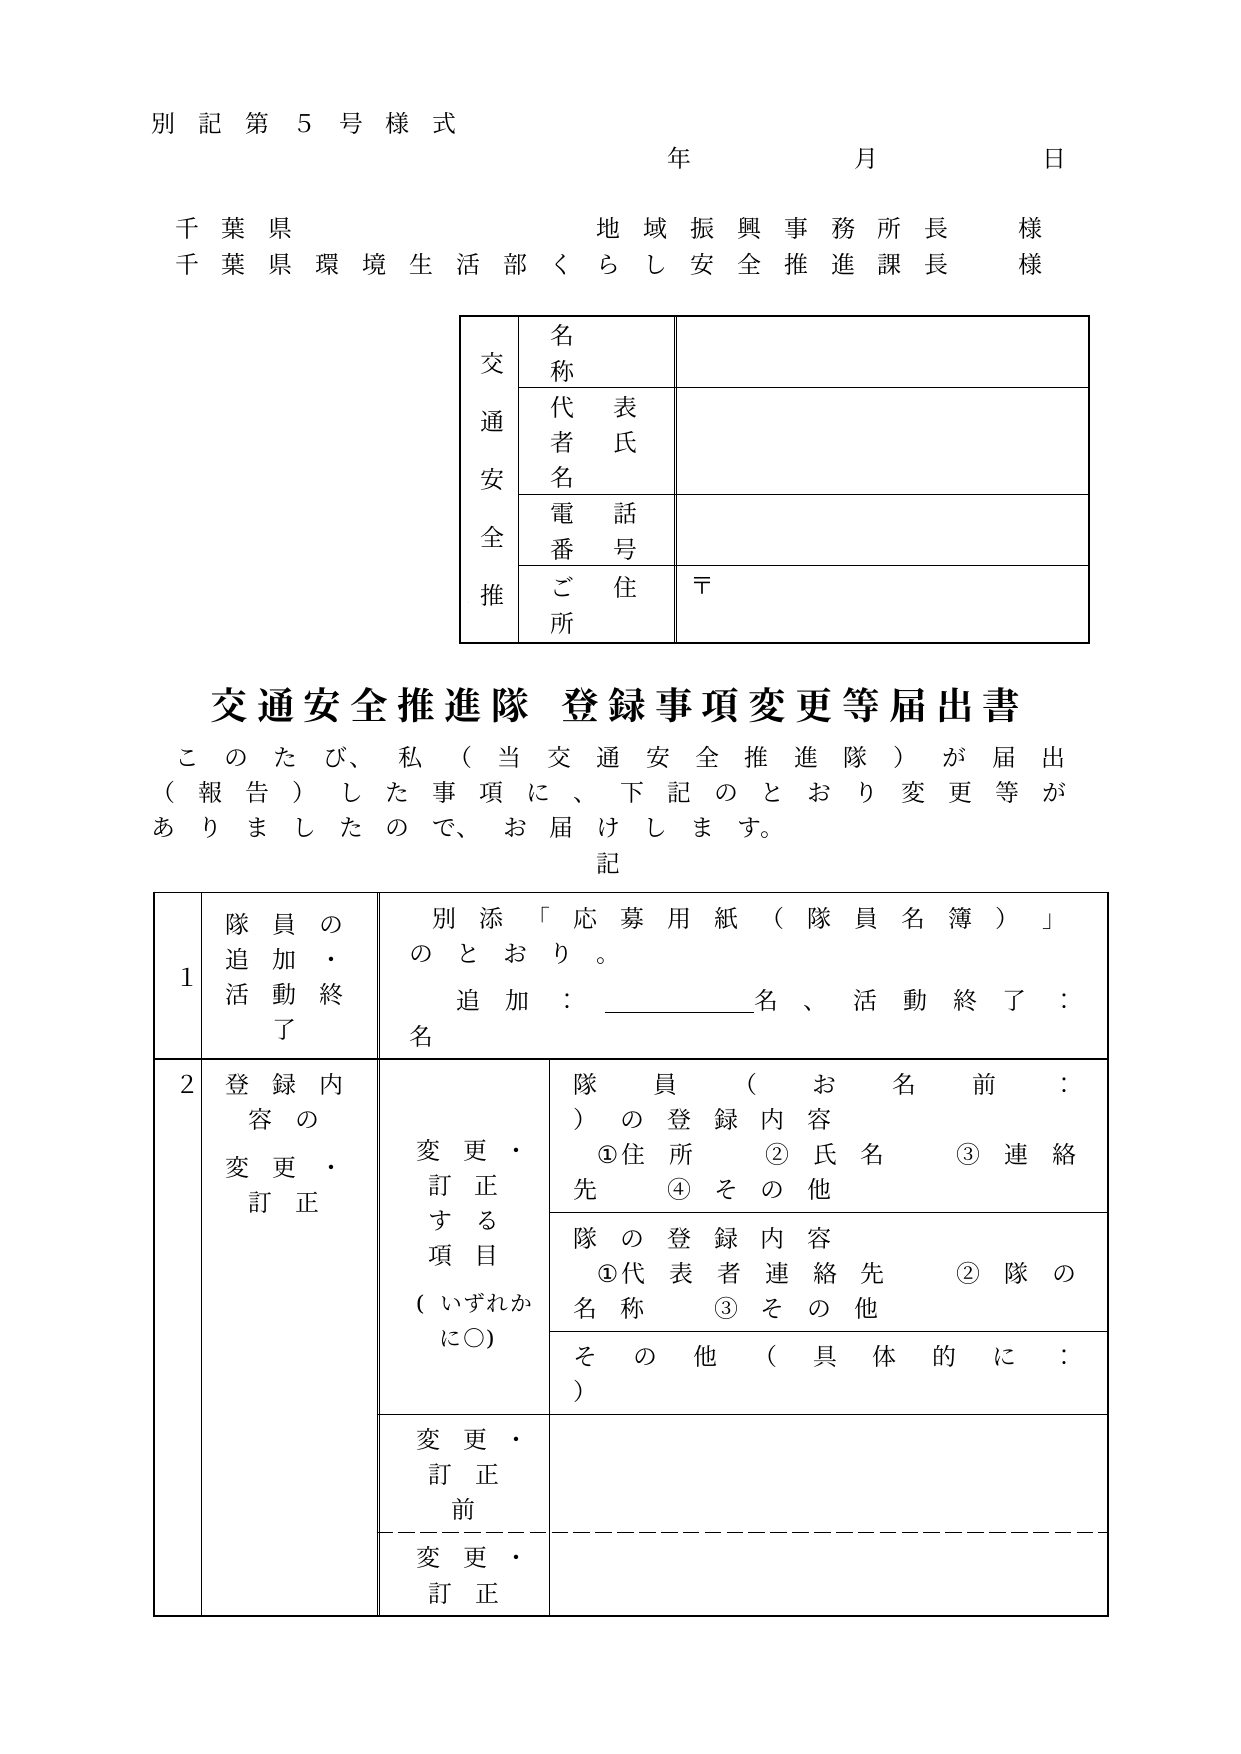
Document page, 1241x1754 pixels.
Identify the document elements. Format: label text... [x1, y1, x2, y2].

text このたび、私（当交通安全推進隊）が届出（報告）した事項に、下記のとおり変更等がありましたので、お届けします。 [151, 739, 1089, 844]
table_cell 登録内容の 変更・訂正 [202, 1060, 377, 1615]
table_cell [550, 1532, 1107, 1615]
table_cell 代表者氏名 [519, 388, 674, 494]
table_cell 隊の登録内容 ①代表者連絡先 ②隊の名称 ③その他 [550, 1213, 1107, 1331]
table_cell 変更･訂正 後 [380, 1532, 549, 1615]
table_header [677, 317, 1088, 387]
table_header 別添「応募用紙（隊員名簿）」のとおり。 追加： 名、活動終了： 名 [380, 893, 1107, 1058]
text 千葉県 地域振興事務所長 様 [151, 210, 1089, 245]
table_cell 〒 [677, 566, 1088, 642]
table_cell [677, 495, 1088, 565]
text 記 [151, 844, 1089, 879]
table_header 交通安全推進隊 [461, 317, 518, 642]
table_cell 変更･訂正 前 [380, 1415, 549, 1532]
table_cell 隊員（お名前： ）の登録内容 ①住所 ②氏名 ③連絡先 ④その他 [550, 1060, 1107, 1212]
table_cell 変更･訂正 する項目 (いずれかに○) [380, 1060, 549, 1414]
table_header １ [155, 893, 201, 1058]
table_cell 電話番号 [519, 495, 674, 565]
text 別記第５号様式 [151, 105, 1089, 140]
table_header 名 称 [519, 317, 674, 387]
table_cell ご住所 [519, 566, 674, 642]
table_cell [677, 388, 1088, 494]
text 交通安全推進隊 登録事項変更等届出書 [151, 668, 1089, 739]
table_cell [550, 1415, 1107, 1532]
text 年 月 日 [151, 140, 1089, 175]
table_cell その他（具体的に： ） [550, 1332, 1107, 1414]
table_header 隊員の追加・ 活動終了 [202, 893, 377, 1058]
table_cell ２ [155, 1060, 201, 1615]
text 千葉県環境生活部くらし安全推進課長 様 [151, 245, 1089, 280]
